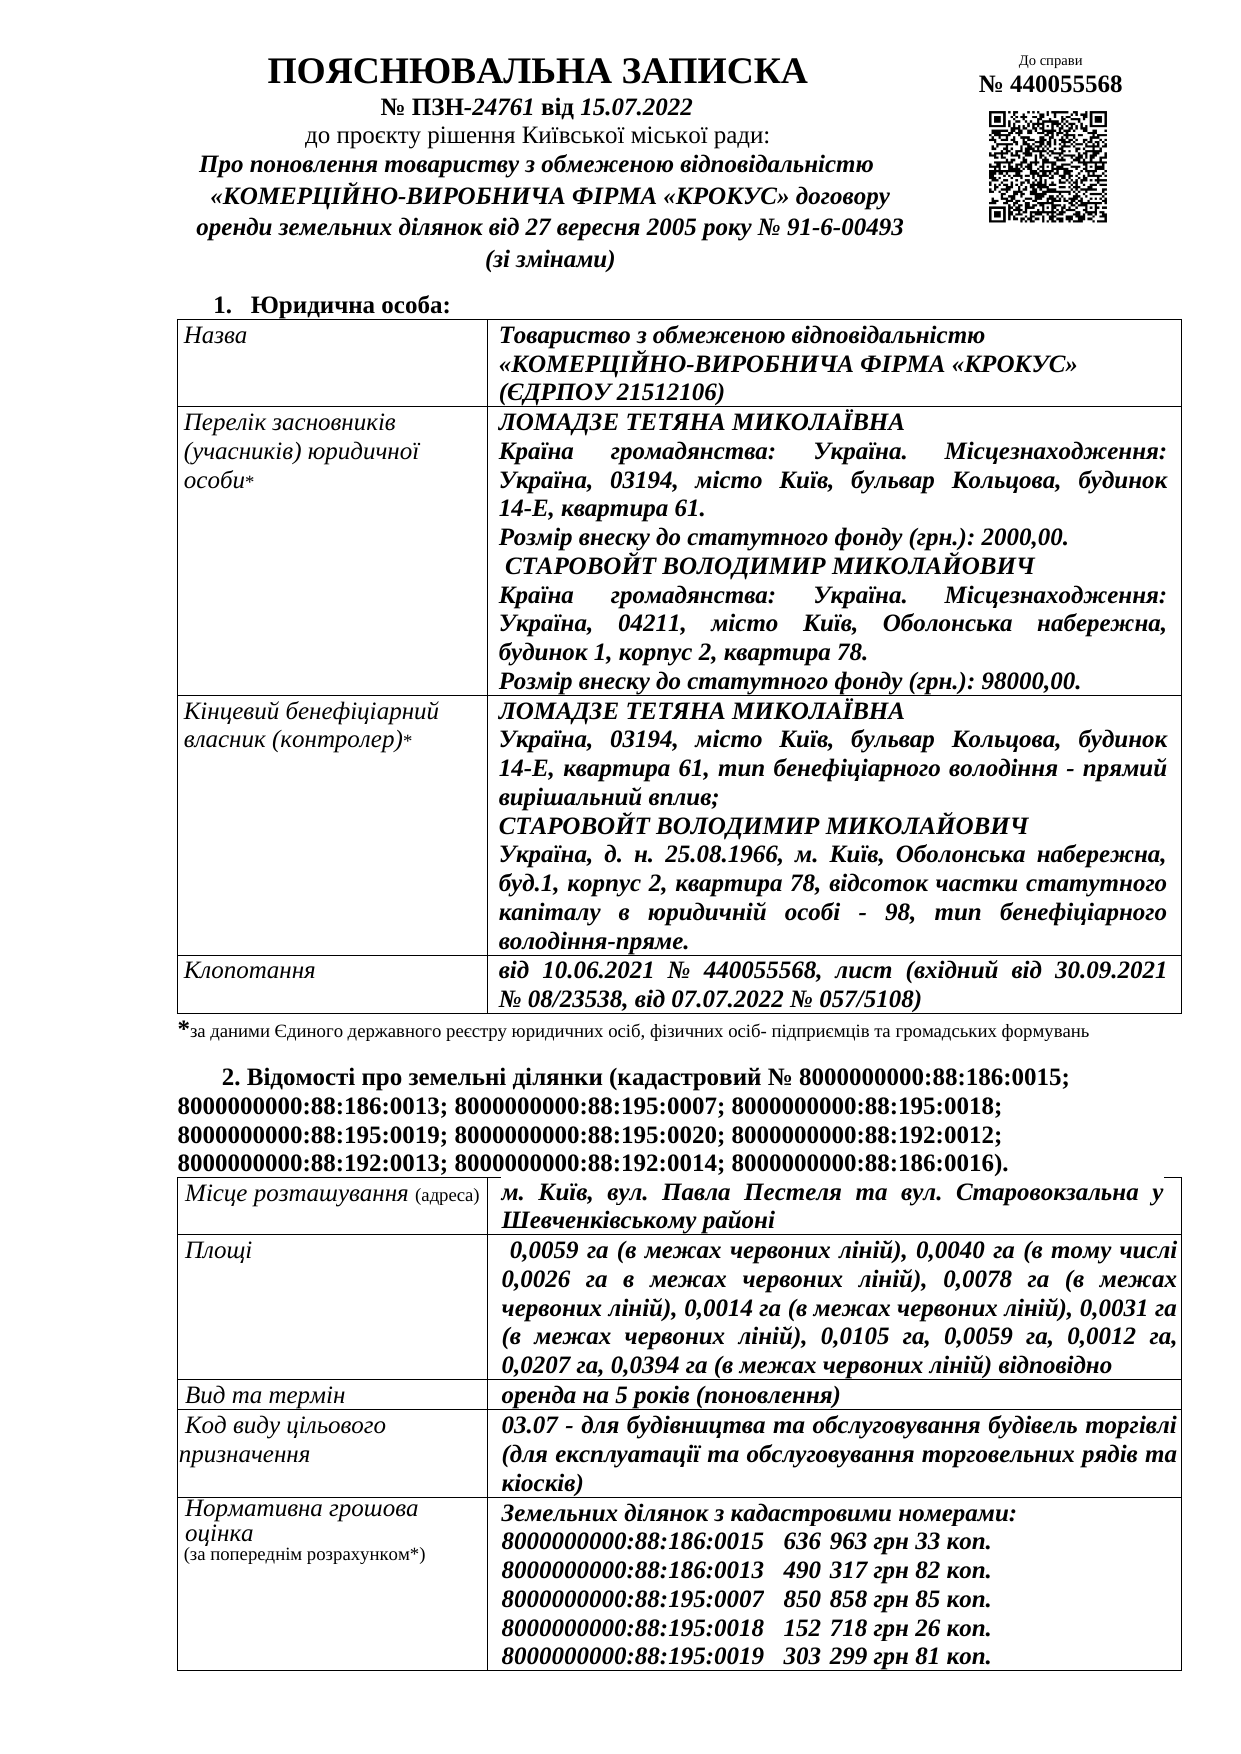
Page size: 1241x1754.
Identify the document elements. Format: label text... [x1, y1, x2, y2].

text 2. Відомості про земельні ділянки (кадастровий № 8000000000:88:186:0015; 8000000000:88:186:0013; 8000000000:88:195:0007; 8000000000:88:195:0018; 8000000000:88:195:0019; 8000000000:88:195:0020; 8000000000:88:192:0012; 8000000000:88:192:0013; 8000000000:88:192:0014; 8000000000:88:186:0016). [177, 1062, 1181, 1177]
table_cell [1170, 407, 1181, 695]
text *за даними Єдиного державного реєстру юридичних осіб, фізичних осіб- підприємців та громадських формувань [177, 1014, 1181, 1043]
table_cell Вид та термін [178, 1380, 487, 1409]
table_cell від 10.06.2021 № 440055568, лист (вхідний від 30.09.2021 № 08/23538, від 07.07.2022 № 057/5108) [488, 956, 1181, 1013]
table_cell Площі [178, 1235, 487, 1379]
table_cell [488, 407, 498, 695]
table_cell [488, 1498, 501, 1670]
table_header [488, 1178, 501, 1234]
text до проєкту рішення Київської міської ради: [177, 121, 1004, 149]
table_header Місце розташування (адреса) [178, 1178, 487, 1234]
table_header м. Київ, вул. Павла Пестеля та вул. Старовокзальна у Шевченківському районі [775, 1178, 1181, 1234]
table_cell Код виду цільового призначення [178, 1410, 487, 1497]
list Юридична особа: [213, 290, 1181, 319]
table_cell Клопотання [178, 956, 487, 1013]
text № ПЗН-24761 від 15.07.2022 [177, 92, 1181, 121]
table_cell 03.07 - для будівництва та обслуговування будівель торгівлі (для експлуатації та обслуговування торговельних рядів та кіосків) [488, 1410, 1181, 1497]
table_cell Кінцевий бенефіціарний власник (контролер)* [178, 696, 487, 954]
table_cell ЛОМАДЗЕ ТЕТЯНА МИКОЛАЇВНА Україна, 03194, місто Київ, бульвар Кольцова, будинок 14-Е, квартира 61, тип бенефіціарного володіння - прямий вирішальний вплив; СТАРОВОЙТ ВОЛОДИМИР МИКОЛАЙОВИЧ Україна, д. н. 25.08.1966, м. Київ, Оболонська набережна, буд.1, корпус 2, квартира 78, відсоток частки статутного капіталу в юридичній особі - 98, тип бенефіціарного володіння-пряме. [488, 696, 1181, 954]
table_cell 0,0059 га (в межах червоних ліній), 0,0040 га (в тому числі 0,0026 га в межах червоних ліній), 0,0078 га (в межах червоних ліній), 0,0014 га (в межах червоних ліній), 0,0031 га (в межах червоних ліній), 0,0105 га, 0,0059 га, 0,0012 га, 0,0207 га, 0,0394 га (в межах червоних ліній) відповідно [488, 1235, 1181, 1379]
table_header Назва [178, 320, 487, 406]
table_cell Перелік засновників (учасників) юридичної особи* [178, 407, 487, 695]
text ПОЯСНЮВАЛЬНА ЗАПИСКА [177, 49, 1181, 92]
text Про поновлення товариству з обмеженою відповідальністю «КОМЕРЦІЙНО-ВИРОБНИЧА ФІРМА «КРОКУС» договору оренди земельних ділянок від 27 вересня 2005 року № 91-6-00493 (зі змінами) [177, 149, 925, 273]
table_header Товариство з обмеженою відповідальністю «КОМЕРЦІЙНО-ВИРОБНИЧА ФІРМА «КРОКУС» (ЄДРПОУ 21512106) [488, 320, 1181, 406]
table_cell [178, 1498, 487, 1670]
picture [979, 121, 1116, 231]
table_cell оренда на 5 років (поновлення) [488, 1380, 1181, 1409]
